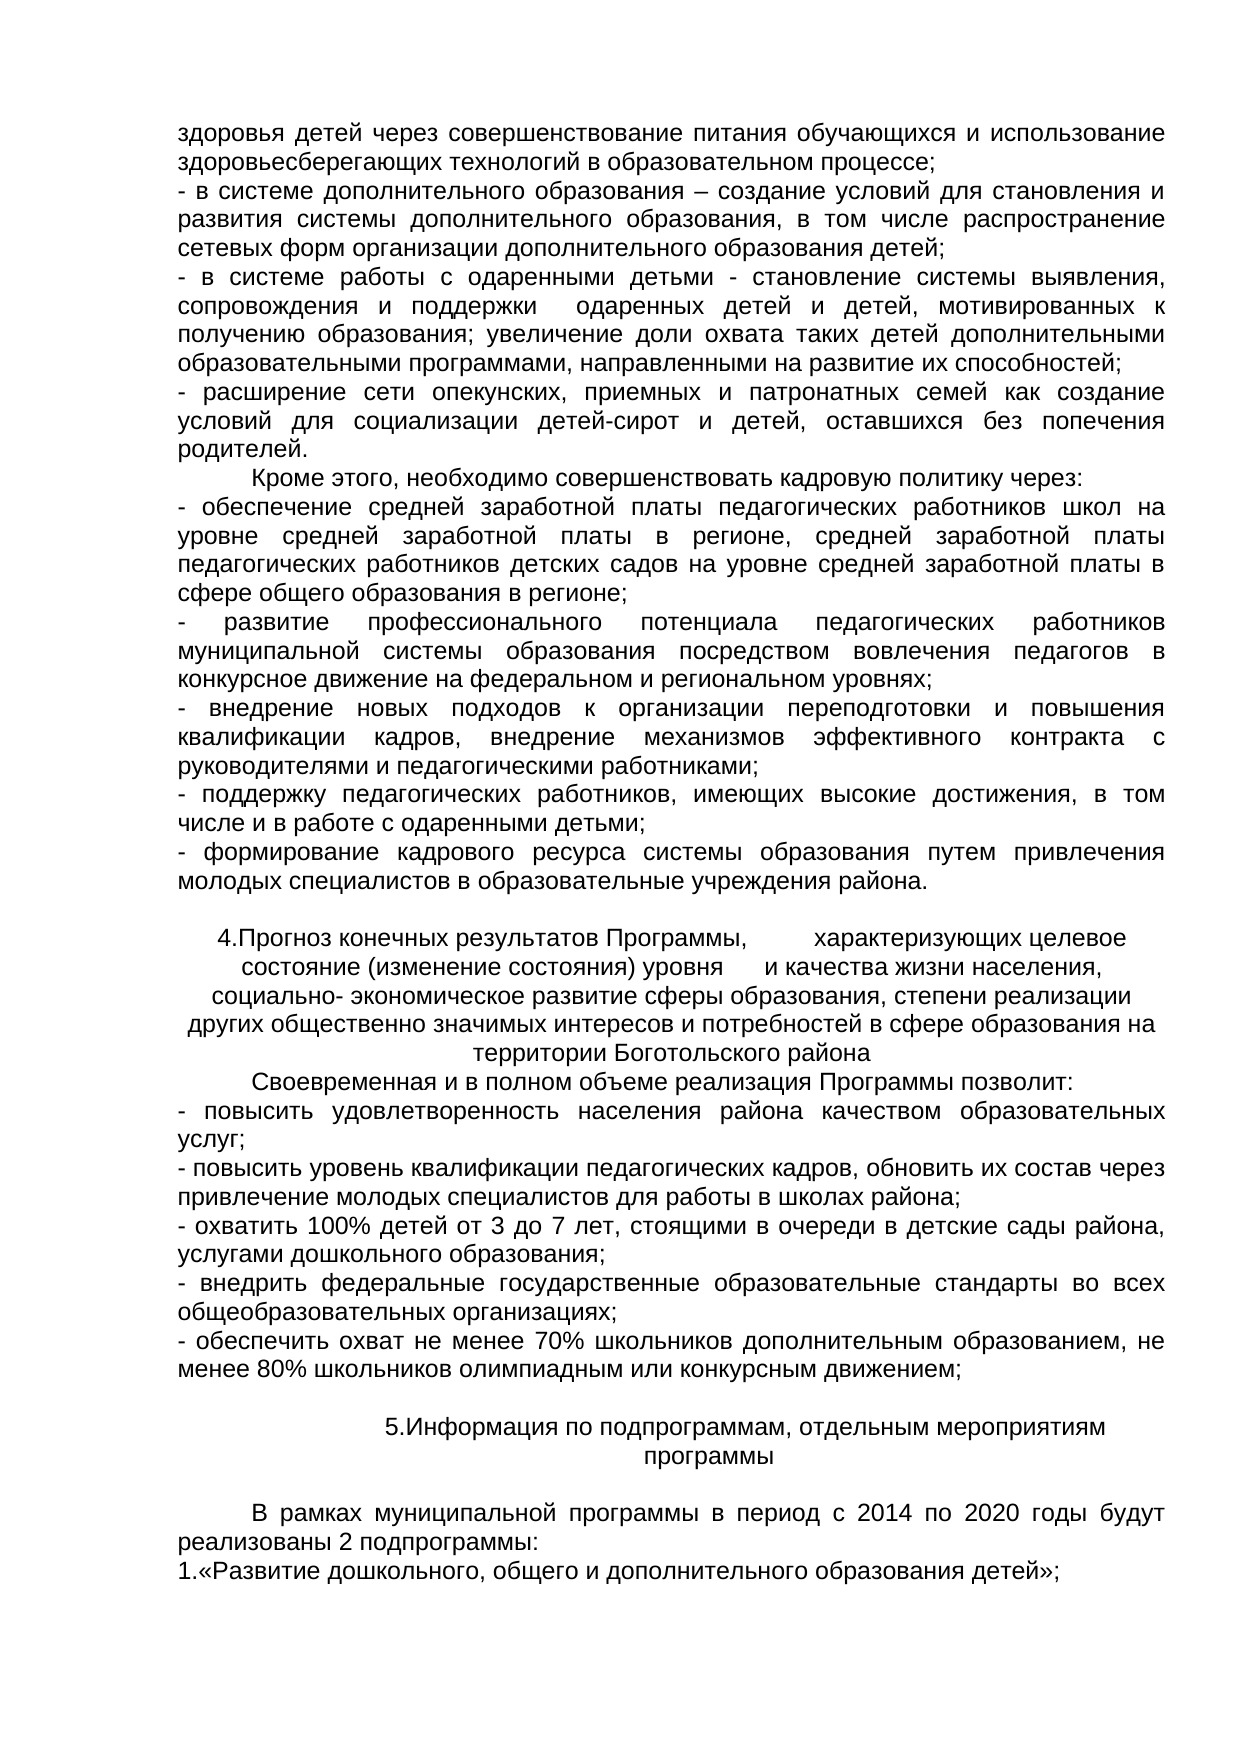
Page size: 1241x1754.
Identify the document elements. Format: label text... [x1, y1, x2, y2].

text - повысить уровень квалификации педагогических кадров, обновить их состав через привлечение молодых специалистов для работы в школах района; [177, 1153, 1166, 1211]
text - внедрить федеральные государственные образовательные стандарты во всех общеобразовательных организациях; [177, 1268, 1166, 1326]
text - повысить удовлетворенность населения района качеством образовательных услуг; [177, 1096, 1166, 1153]
text 1.«Развитие дошкольного, общего и дополнительного образования детей»; [177, 1556, 1166, 1584]
text Своевременная и в полном объеме реализация Программы позволит: [177, 1067, 1166, 1096]
text - обеспечить охват не менее 70% школьников дополнительным образованием, не менее 80% школьников олимпиадным или конкурсным движением; [177, 1326, 1166, 1383]
text - поддержку педагогических работников, имеющих высокие достижения, в том числе и в работе с одаренными детьми; [177, 779, 1166, 837]
text - в системе работы с одаренными детьми - становление системы выявления, сопровождения и поддержки одаренных детей и детей, мотивированных к получению образования; увеличение доли охвата таких детей дополнительными образовательными программами, направленными на развитие их способностей; [177, 262, 1166, 377]
text 5.Информация по подпрограммам, отдельным мероприятиям программы [251, 1412, 1166, 1469]
text - обеспечение средней заработной платы педагогических работников школ на уровне средней заработной платы в регионе, средней заработной платы педагогических работников детских садов на уровне средней заработной платы в сфере общего образования в регионе; [177, 492, 1166, 607]
text Кроме этого, необходимо совершенствовать кадровую политику через: [177, 463, 1166, 492]
text - расширение сети опекунских, приемных и патронатных семей как создание условий для социализации детей-сирот и детей, оставшихся без попечения родителей. [177, 377, 1166, 463]
text - охватить 100% детей от 3 до 7 лет, стоящими в очереди в детские сады района, услугами дошкольного образования; [177, 1211, 1166, 1268]
text - развитие профессионального потенциала педагогических работников муниципальной системы образования посредством вовлечения педагогов в конкурсное движение на федеральном и региональном уровнях; [177, 607, 1166, 693]
text - в системе дополнительного образования – создание условий для становления и развития системы дополнительного образования, в том числе распространение сетевых форм организации дополнительного образования детей; [177, 176, 1166, 262]
text - внедрение новых подходов к организации переподготовки и повышения квалификации кадров, внедрение механизмов эффективного контракта с руководителями и педагогическими работниками; [177, 693, 1166, 779]
text 4.Прогноз конечных результатов Программы, характеризующих целевое состояние (изменение состояния) уровня и качества жизни населения, социально- экономическое развитие сферы образования, степени реализации других общественно значимых интересов и потребностей в сфере образования на территории Боготольского района [177, 923, 1166, 1067]
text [177, 118, 1166, 176]
text В рамках муниципальной программы в период с 2014 по 2020 годы будут реализованы 2 подпрограммы: [177, 1498, 1166, 1556]
text - формирование кадрового ресурса системы образования путем привлечения молодых специалистов в образовательные учреждения района. [177, 837, 1166, 894]
